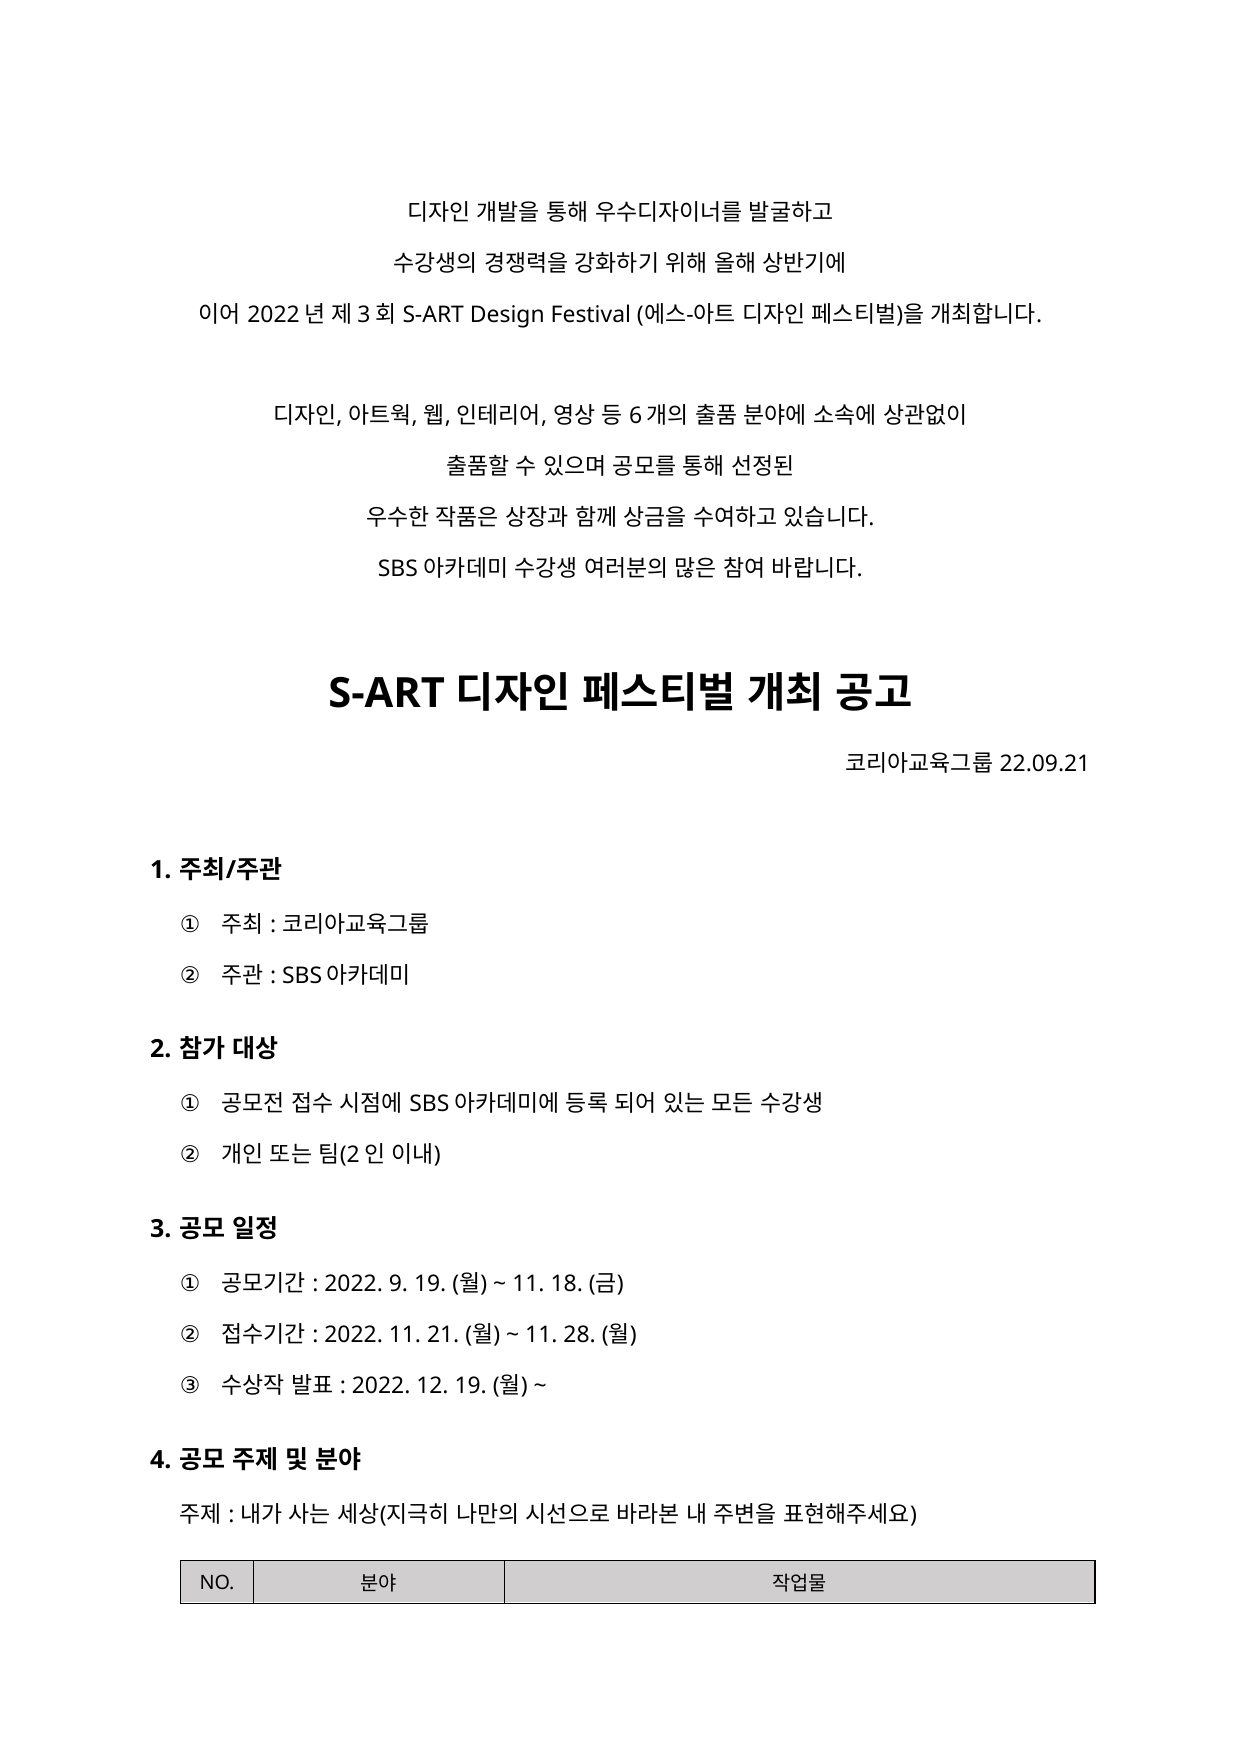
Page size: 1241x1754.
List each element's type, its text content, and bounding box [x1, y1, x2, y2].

table_header NO. [181, 1561, 253, 1602]
text 디자인 개발을 통해 우수디자이너를 발굴하고 [150, 194, 1090, 227]
table_header 분야 [254, 1561, 504, 1602]
text 접수기간 : 2022. 11. 21. (월) ~ 11. 28. (월) [179, 1316, 1090, 1349]
text 주제 : 내가 사는 세상(지극히 나만의 시선으로 바라본 내 주변을 표현해주세요) [179, 1496, 1090, 1529]
text 우수한 작품은 상장과 함께 상금을 수여하고 있습니다. [150, 499, 1090, 532]
text 코리아교육그룹 22.09.21 [150, 744, 1090, 810]
text 주관 : SBS아카데미 [179, 957, 1090, 990]
title S-ART 디자인 페스티벌 개최 공고 [150, 659, 1090, 719]
text 공모 일정 [150, 1208, 1090, 1245]
text 수강생의 경쟁력을 강화하기 위해 올해 상반기에 [150, 245, 1090, 278]
text 출품할 수 있으며 공모를 통해 선정된 [150, 448, 1090, 481]
text 수상작 발표 : 2022. 12. 19. (월) ~ [179, 1367, 1090, 1401]
text 주최/주관 [150, 849, 1090, 885]
text 개인 또는 팀(2인 이내) [179, 1136, 1090, 1170]
text 디자인, 아트웍, 웹, 인테리어, 영상 등 6개의 출품 분야에 소속에 상관없이 [150, 397, 1090, 430]
text SBS 아카데미 수강생 여러분의 많은 참여 바랍니다. [150, 550, 1090, 583]
list 공모기간 : 2022. 9. 19. (월) ~ 11. 18. (금) [179, 1265, 1090, 1298]
text 공모 주제 및 분야 [150, 1439, 1090, 1476]
text 이어 2022년 제3회 S-ART Design Festival (에스-아트 디자인 페스티벌)을 개최합니다. [150, 296, 1090, 329]
text 참가 대상 [150, 1029, 1090, 1065]
list 공모전 접수 시점에 SBS아카데미에 등록 되어 있는 모든 수강생 [179, 1085, 1090, 1118]
text 주최 : 코리아교육그룹 [179, 905, 1090, 939]
table_header 작업물 [505, 1561, 1094, 1602]
